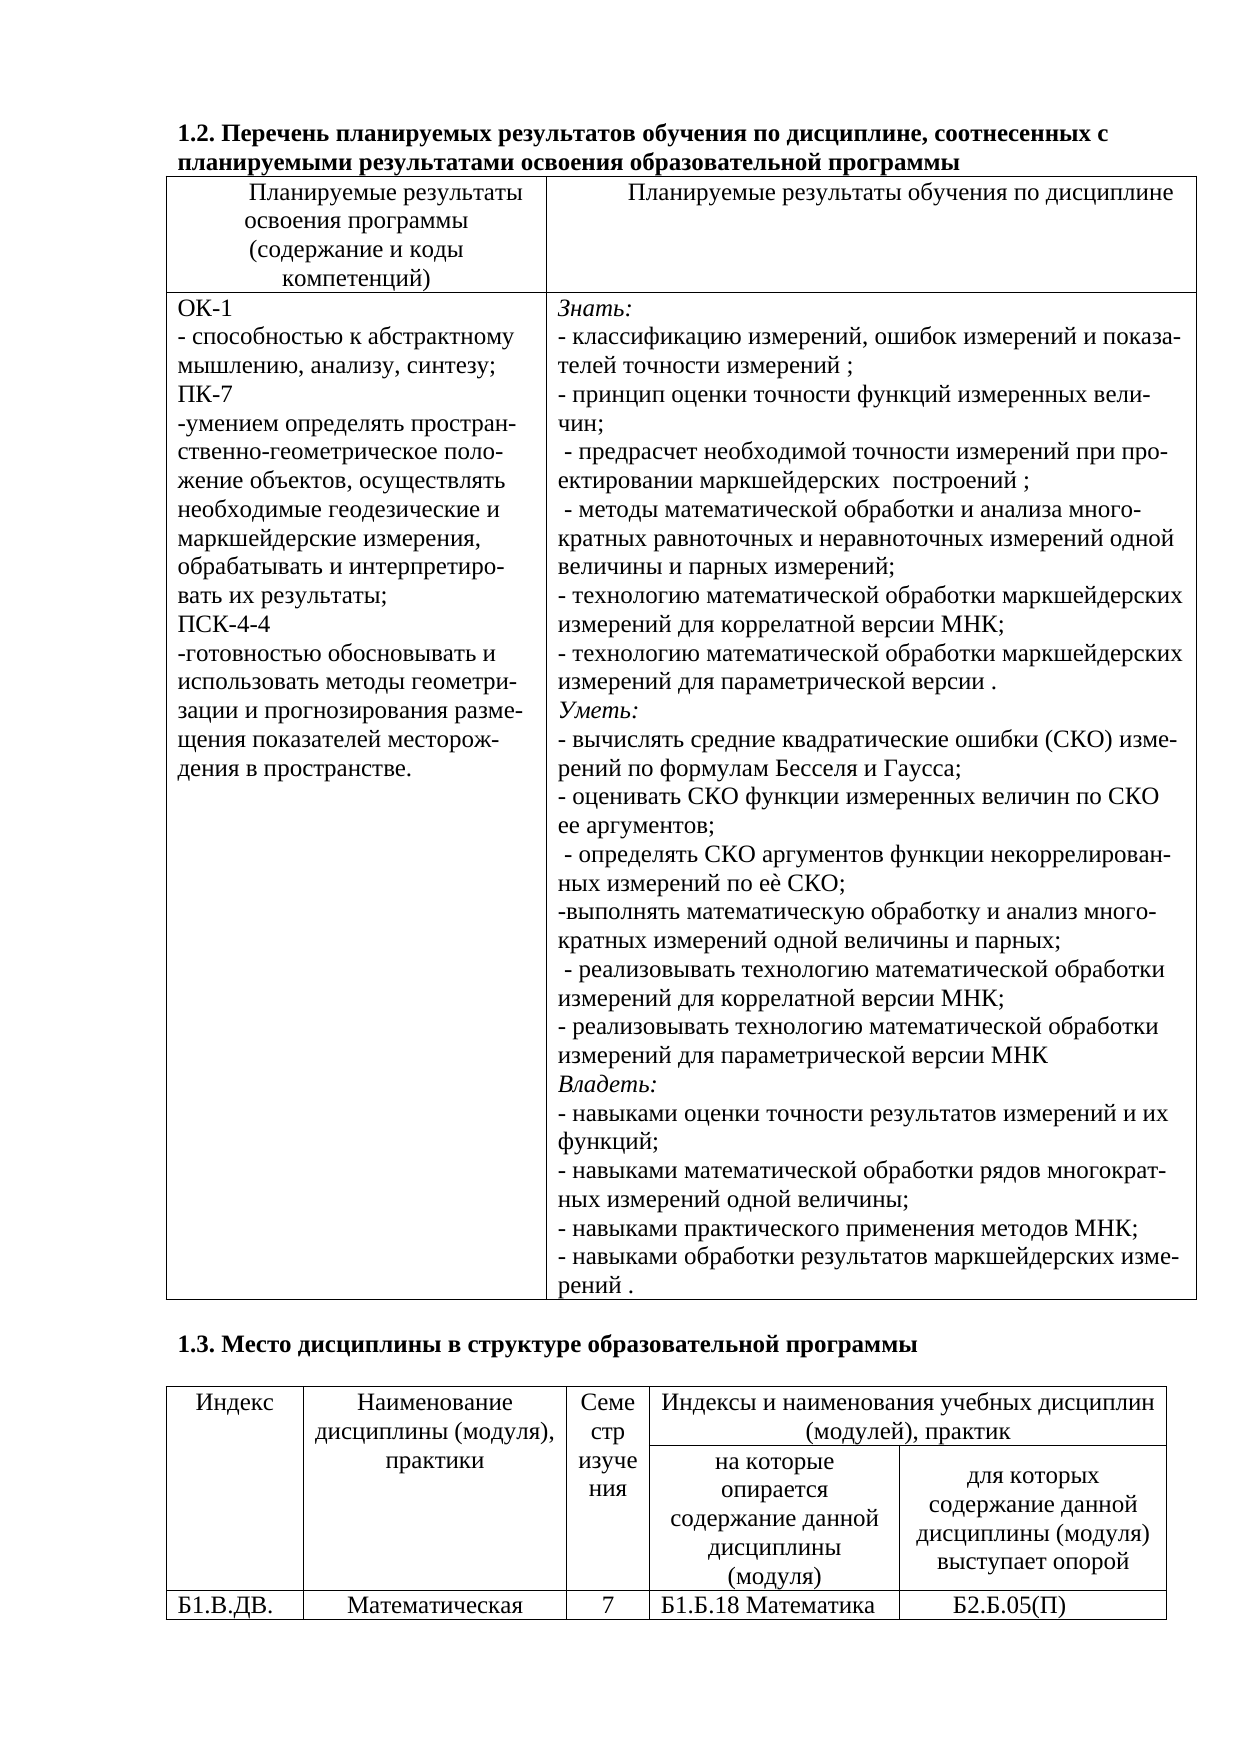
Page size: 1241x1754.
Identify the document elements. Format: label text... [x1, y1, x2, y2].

table_header Индексы и наименования учебных дисциплин (модулей), практик [650, 1387, 1166, 1445]
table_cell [900, 1591, 1166, 1619]
table_cell на которые опирается содержание данной дисциплины (модуля) [650, 1446, 899, 1589]
text 1.2. Перечень планируемых результатов обучения по дисциплине, соотнесенных с планируемыми результатами освоения образовательной программы [177, 118, 1152, 176]
table_cell для которых содержание данной дисциплины (модуля) выступает опорой [900, 1446, 1166, 1589]
table_header Индекс [167, 1387, 303, 1589]
table_header Наименование дисциплины (модуля), практики [304, 1387, 566, 1589]
table_cell 7 [567, 1591, 649, 1619]
table_header Планируемые результаты освоения программы (содержание и коды компетенций) [167, 177, 546, 292]
table_cell ОК-1 - способностью к абстрактному мышлению, анализу, синтезу; ПК-7 -умением определять простран-ственно-геометрическое поло-жение объектов, осуществлять необходимые геодезические и маркшейдерские измерения, обрабатывать и интерпретиро-вать их результаты; ПСК-4-4 -готовностью обосновывать и использовать методы геометри-зации и прогнозирования разме-щения показателей месторож-дения в пространстве. [167, 293, 546, 1299]
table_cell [650, 1591, 899, 1619]
table_cell Б1.В.ДВ. 04.01 [167, 1591, 303, 1619]
table_cell Знать: - классификацию измерений, ошибок измерений и показа-телей точности измерений ; - принцип оценки точности функций измеренных вели-чин; - предрасчет необходимой точности измерений при про-ектировании маркшейдерских построений ; - методы математической обработки и анализа много-кратных равноточных и неравноточных измерений одной величины и парных измерений; - технологию математической обработки маркшейдерских измерений для коррелатной версии МНК; - технологию математической обработки маркшейдерских измерений для параметрической версии . Уметь: - вычислять средние квадратические ошибки (СКО) изме-рений по формулам Бесселя и Гаусса; - оценивать СКО функции измеренных величин по СКО ее аргументов; - определять СКО аргументов функции некоррелирован-ных измерений по еѐ СКО; -выполнять математическую обработку и анализ много-кратных измерений одной величины и парных; - реализовывать технологию математической обработки измерений для коррелатной версии МНК; - реализовывать технологию математической обработки измерений для параметрической версии МНК Владеть: - навыками оценки точности результатов измерений и их функций; - навыками математической обработки рядов многократ-ных измерений одной величины; - навыками практического применения методов МНК; - навыками обработки результатов маркшейдерских изме-рений . [547, 293, 1196, 1299]
table_header Планируемые результаты обучения по дисциплине [547, 177, 1196, 292]
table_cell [304, 1591, 566, 1619]
text 1.3. Место дисциплины в структуре образовательной программы [177, 1329, 1152, 1357]
table_header Семестр изучения [567, 1387, 649, 1589]
